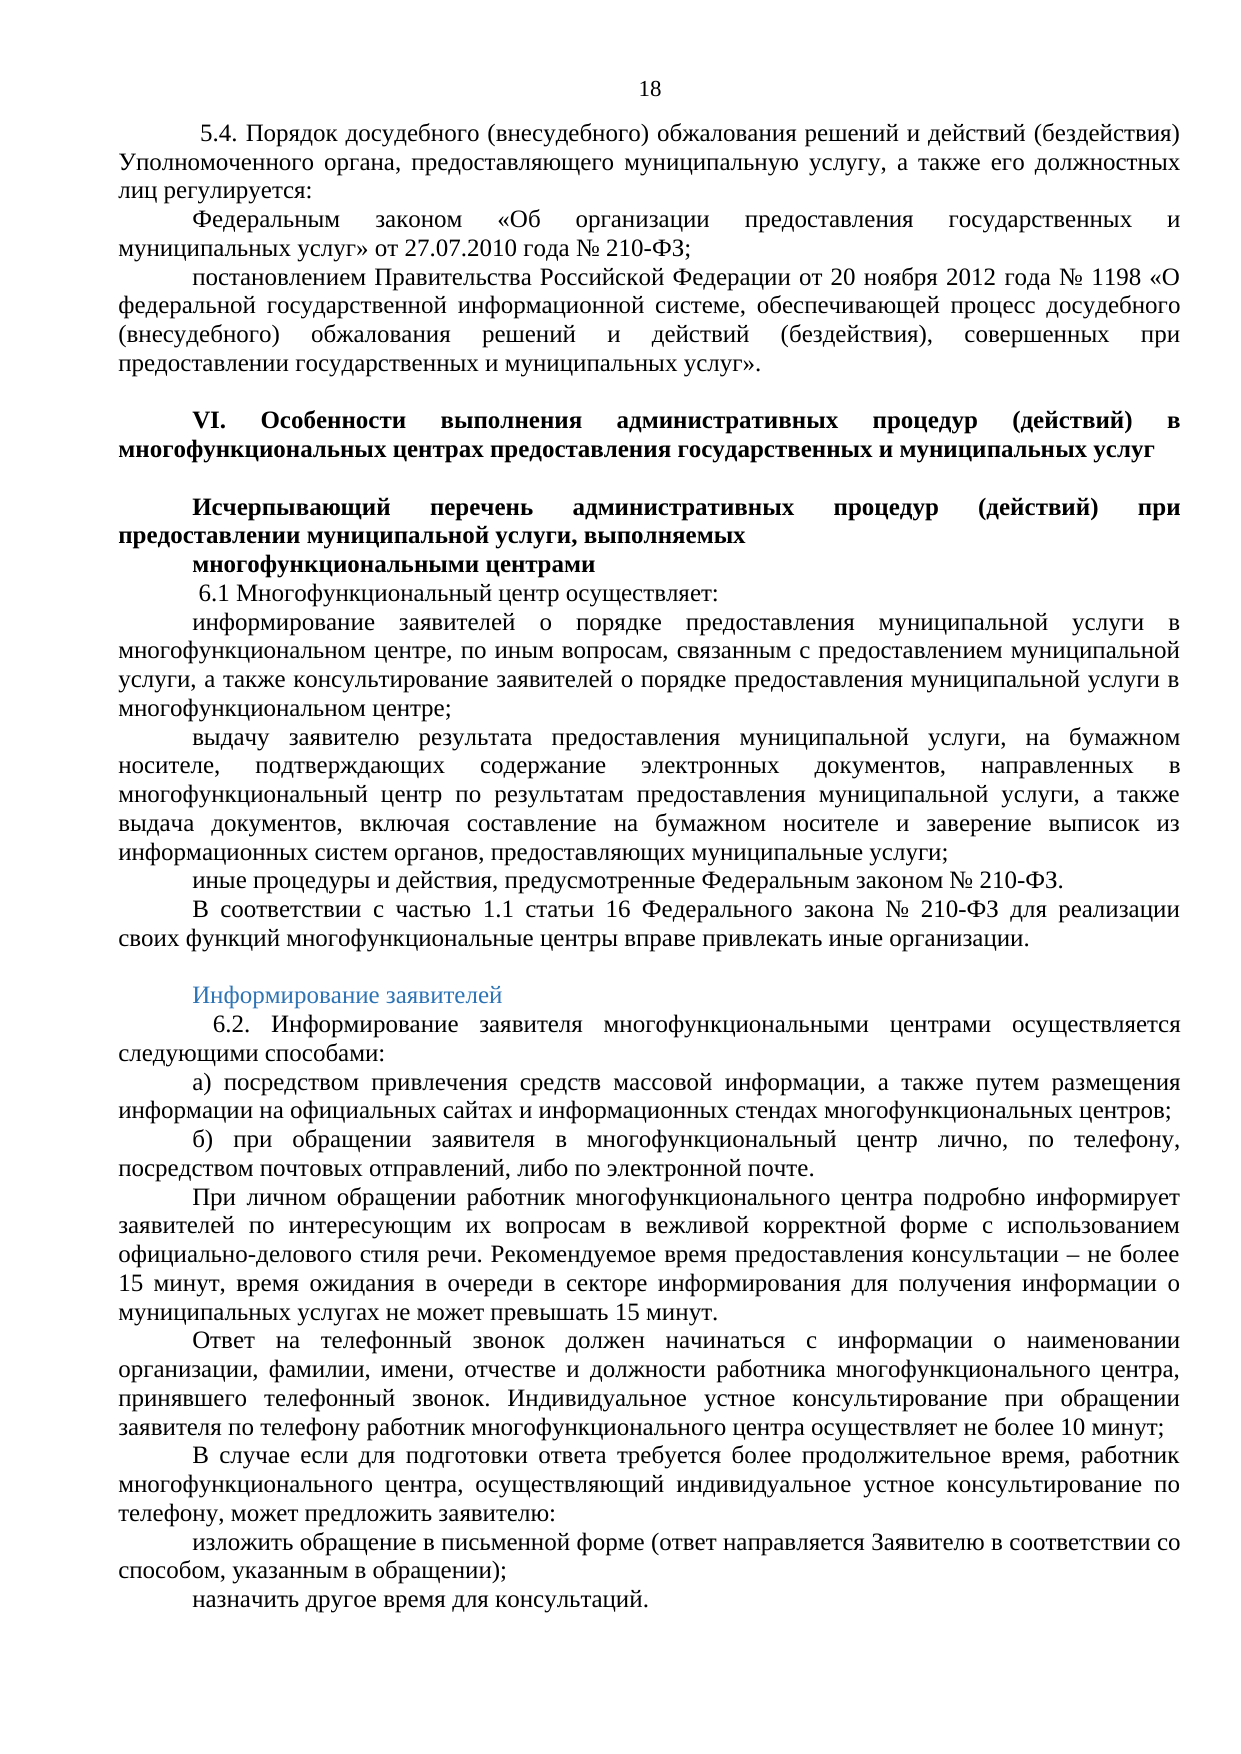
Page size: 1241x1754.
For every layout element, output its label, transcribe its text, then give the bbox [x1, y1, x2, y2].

text Ответ на телефонный звонок должен начинаться с информации о наименовании организации, фамилии, имени, отчестве и должности работника многофункционального центра, принявшего телефонный звонок. Индивидуальное устное консультирование при обращении заявителя по телефону работник многофункционального центра осуществляет не более 10 минут; [118, 1326, 1181, 1441]
text иные процедуры и действия, предусмотренные Федеральным законом № 210-ФЗ. [118, 866, 1181, 894]
text 6.2. Информирование заявителя многофункциональными центрами осуществляется следующими способами: [118, 1009, 1181, 1067]
text При личном обращении работник многофункционального центра подробно информирует заявителей по интересующим их вопросам в вежливой корректной форме с использованием официально-делового стиля речи. Рекомендуемое время предоставления консультации – не более 15 минут, время ожидания в очереди в секторе информирования для получения информации о муниципальных услугах не может превышать 15 минут. [118, 1182, 1181, 1326]
text Федеральным законом «Об организации предоставления государственных и муниципальных услуг» от 27.07.2010 года № 210-ФЗ; [118, 204, 1181, 262]
text 6.1 Многофункциональный центр осуществляет: [118, 578, 1181, 607]
text б) при обращении заявителя в многофункциональный центр лично, по телефону, посредством почтовых отправлений, либо по электронной почте. [118, 1124, 1181, 1182]
text 5.4. Порядок досудебного (внесудебного) обжалования решений и действий (бездействия) Уполномоченного органа, предоставляющего муниципальную услугу, а также его должностных лиц регулируется: [118, 118, 1181, 204]
text выдачу заявителю результата предоставления муниципальной услуги, на бумажном носителе, подтверждающих содержание электронных документов, направленных в многофункциональный центр по результатам предоставления муниципальной услуги, а также выдача документов, включая составление на бумажном носителе и заверение выписок из информационных систем органов, предоставляющих муниципальные услуги; [118, 722, 1181, 866]
text многофункциональными центрами [118, 549, 1181, 578]
text а) посредством привлечения средств массовой информации, а также путем размещения информации на официальных сайтах и информационных стендах многофункциональных центров; [118, 1067, 1181, 1124]
text информирование заявителей о порядке предоставления муниципальной услуги в многофункциональном центре, по иным вопросам, связанным с предоставлением муниципальной услуги, а также консультирование заявителей о порядке предоставления муниципальной услуги в многофункциональном центре; [118, 607, 1181, 722]
subtitle Информирование заявителей [118, 981, 1181, 1009]
text В случае если для подготовки ответа требуется более продолжительное время, работник многофункционального центра, осуществляющий индивидуальное устное консультирование по телефону, может предложить заявителю: [118, 1441, 1181, 1527]
text назначить другое время для консультаций. [118, 1584, 1181, 1613]
text В соответствии с частью 1.1 статьи 16 Федерального закона № 210-ФЗ для реализации своих функций многофункциональные центры вправе привлекать иные организации. [118, 894, 1181, 952]
text Исчерпывающий перечень административных процедур (действий) при предоставлении муниципальной услуги, выполняемых [118, 492, 1181, 549]
text VI. Особенности выполнения административных процедур (действий) в многофункциональных центрах предоставления государственных и муниципальных услуг [118, 406, 1181, 463]
text постановлением Правительства Российской Федерации от 20 ноября 2012 года № 1198 «О федеральной государственной информационной системе, обеспечивающей процесс досудебного (внесудебного) обжалования решений и действий (бездействия), совершенных при предоставлении государственных и муниципальных услуг». [118, 262, 1181, 377]
text изложить обращение в письменной форме (ответ направляется Заявителю в соответствии со способом, указанным в обращении); [118, 1527, 1181, 1584]
